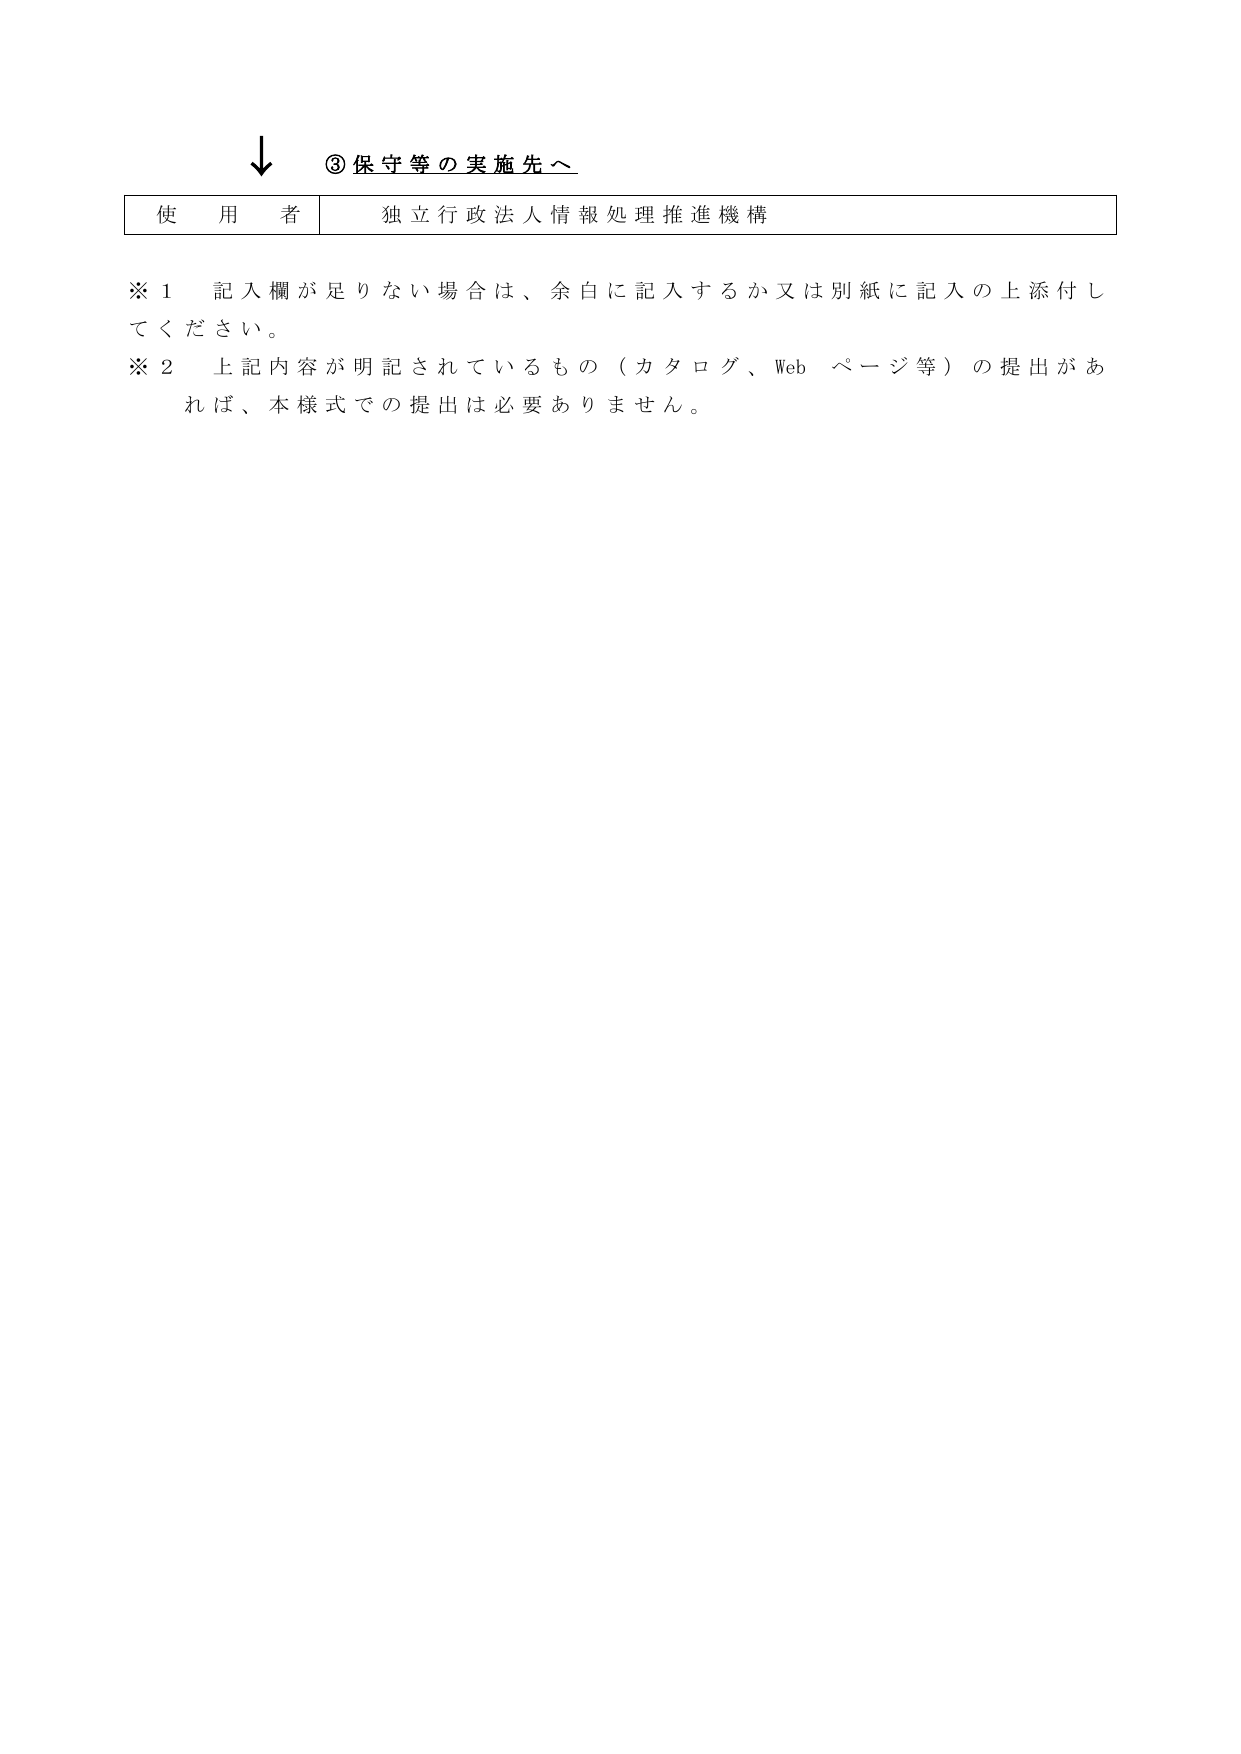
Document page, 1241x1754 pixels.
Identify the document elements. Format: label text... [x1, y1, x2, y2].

text ↓ ③保守等の実施先へ [128, 119, 1112, 194]
text ※２ 上記内容が明記されているもの（カタログ、Webページ等）の提出があれば、本様式での提出は必要ありません。 [128, 348, 1112, 424]
text ※１ 記入欄が足りない場合は、余白に記入するか又は別紙に記入の上添付してください。 [128, 272, 1112, 348]
table_header 使用者 [125, 196, 319, 233]
table_header 独立行政法人情報処理推進機構 [320, 196, 1116, 233]
